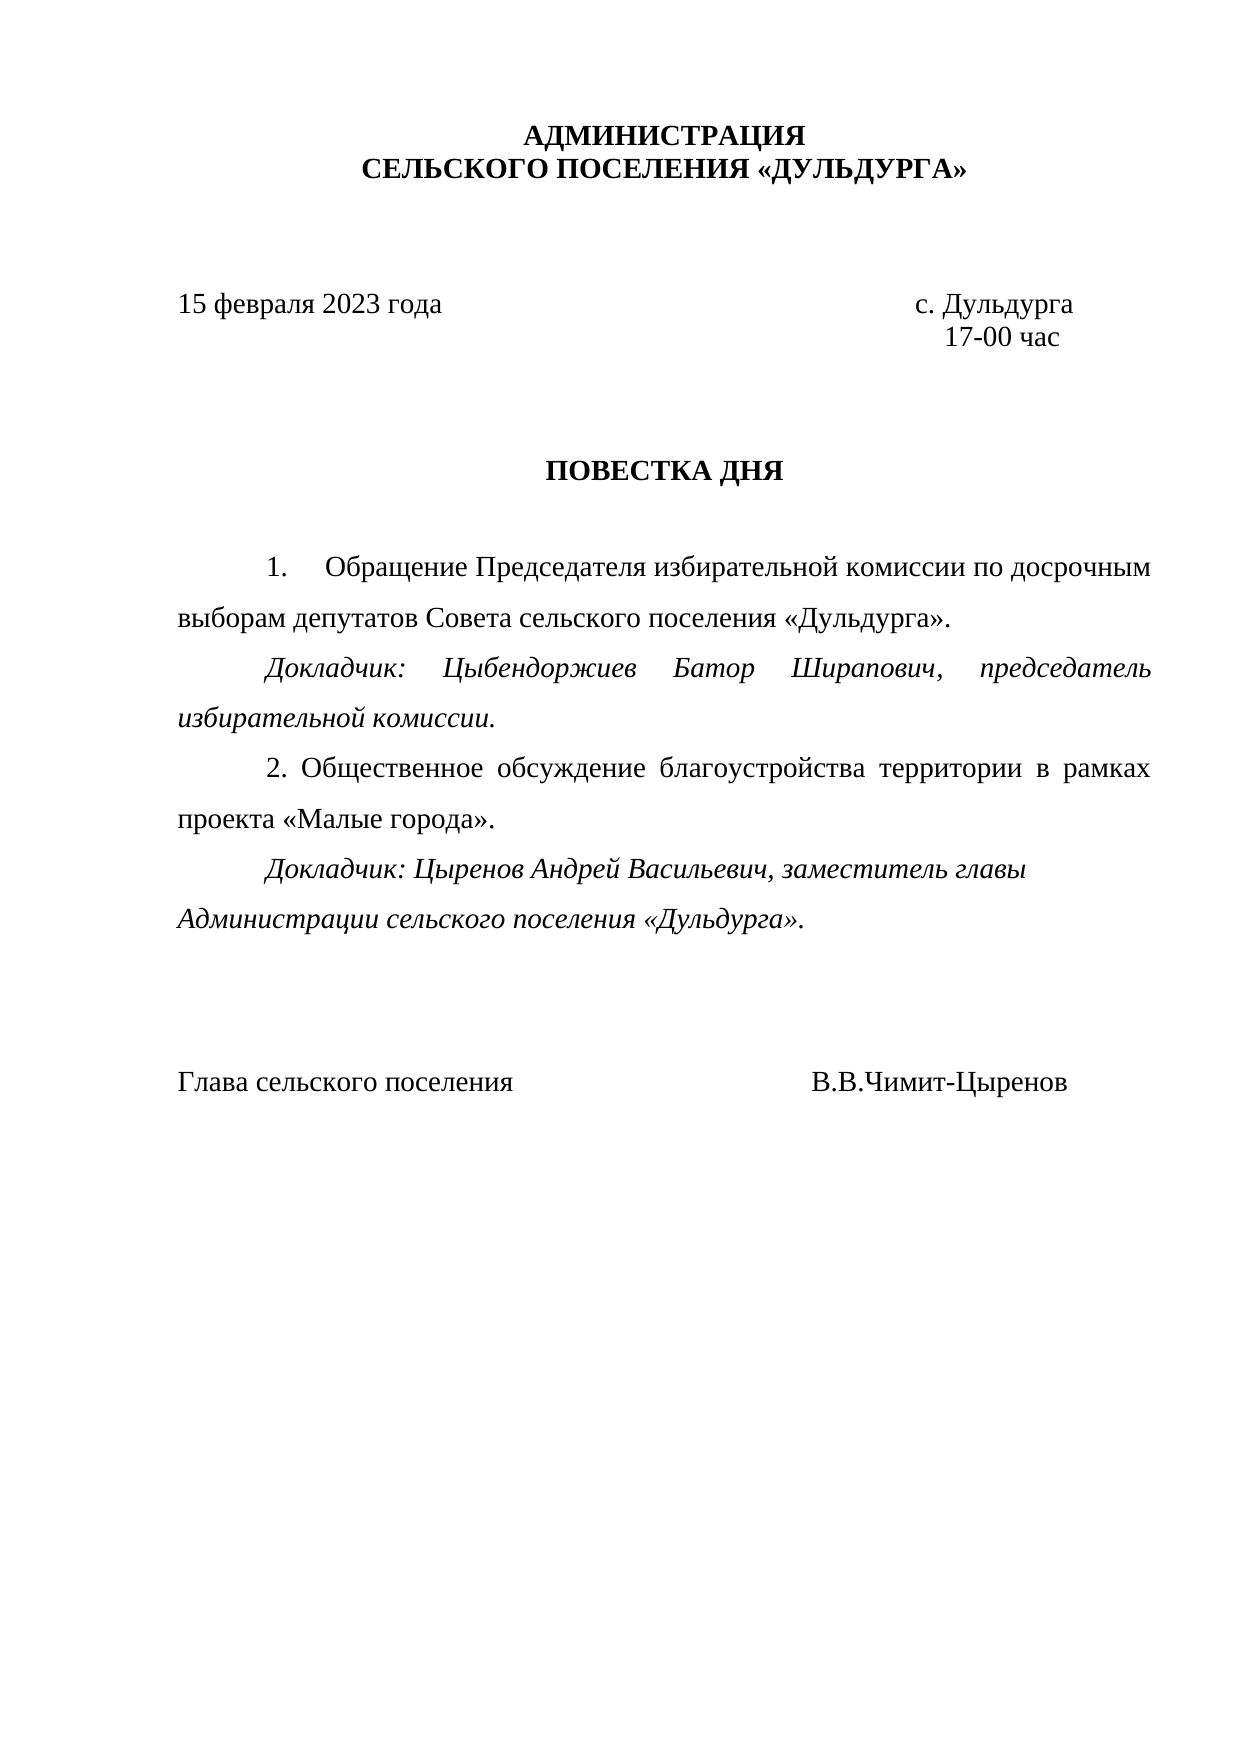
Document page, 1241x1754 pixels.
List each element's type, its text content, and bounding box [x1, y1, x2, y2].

text Глава сельского поселения В.В.Чимит-Цыренов [177, 1064, 1152, 1132]
text АДМИНИСТРАЦИЯ [177, 118, 1152, 152]
text СЕЛЬСКОГО ПОСЕЛЕНИЯ «ДУЛЬДУРГА» [177, 152, 1152, 185]
text 15 февраля 2023 года с. Дульдурга [177, 286, 1152, 319]
text Докладчик: Цыбендоржиев Батор Ширапович, председатель избирательной комиссии. [177, 650, 1152, 734]
text 2. Общественное обсуждение благоустройства территории в рамках проекта «Малые города». [177, 751, 1152, 834]
text Докладчик: Цыренов Андрей Васильевич, заместитель главы Администрации сельского поселения «Дульдурга». [177, 851, 1152, 935]
list Обращение Председателя избирательной комиссии по досрочным выборам депутатов Совета сельского поселения «Дульдурга». [177, 549, 1152, 633]
text 17-00 час [177, 319, 1152, 353]
text ПОВЕСТКА ДНЯ [177, 453, 1152, 487]
